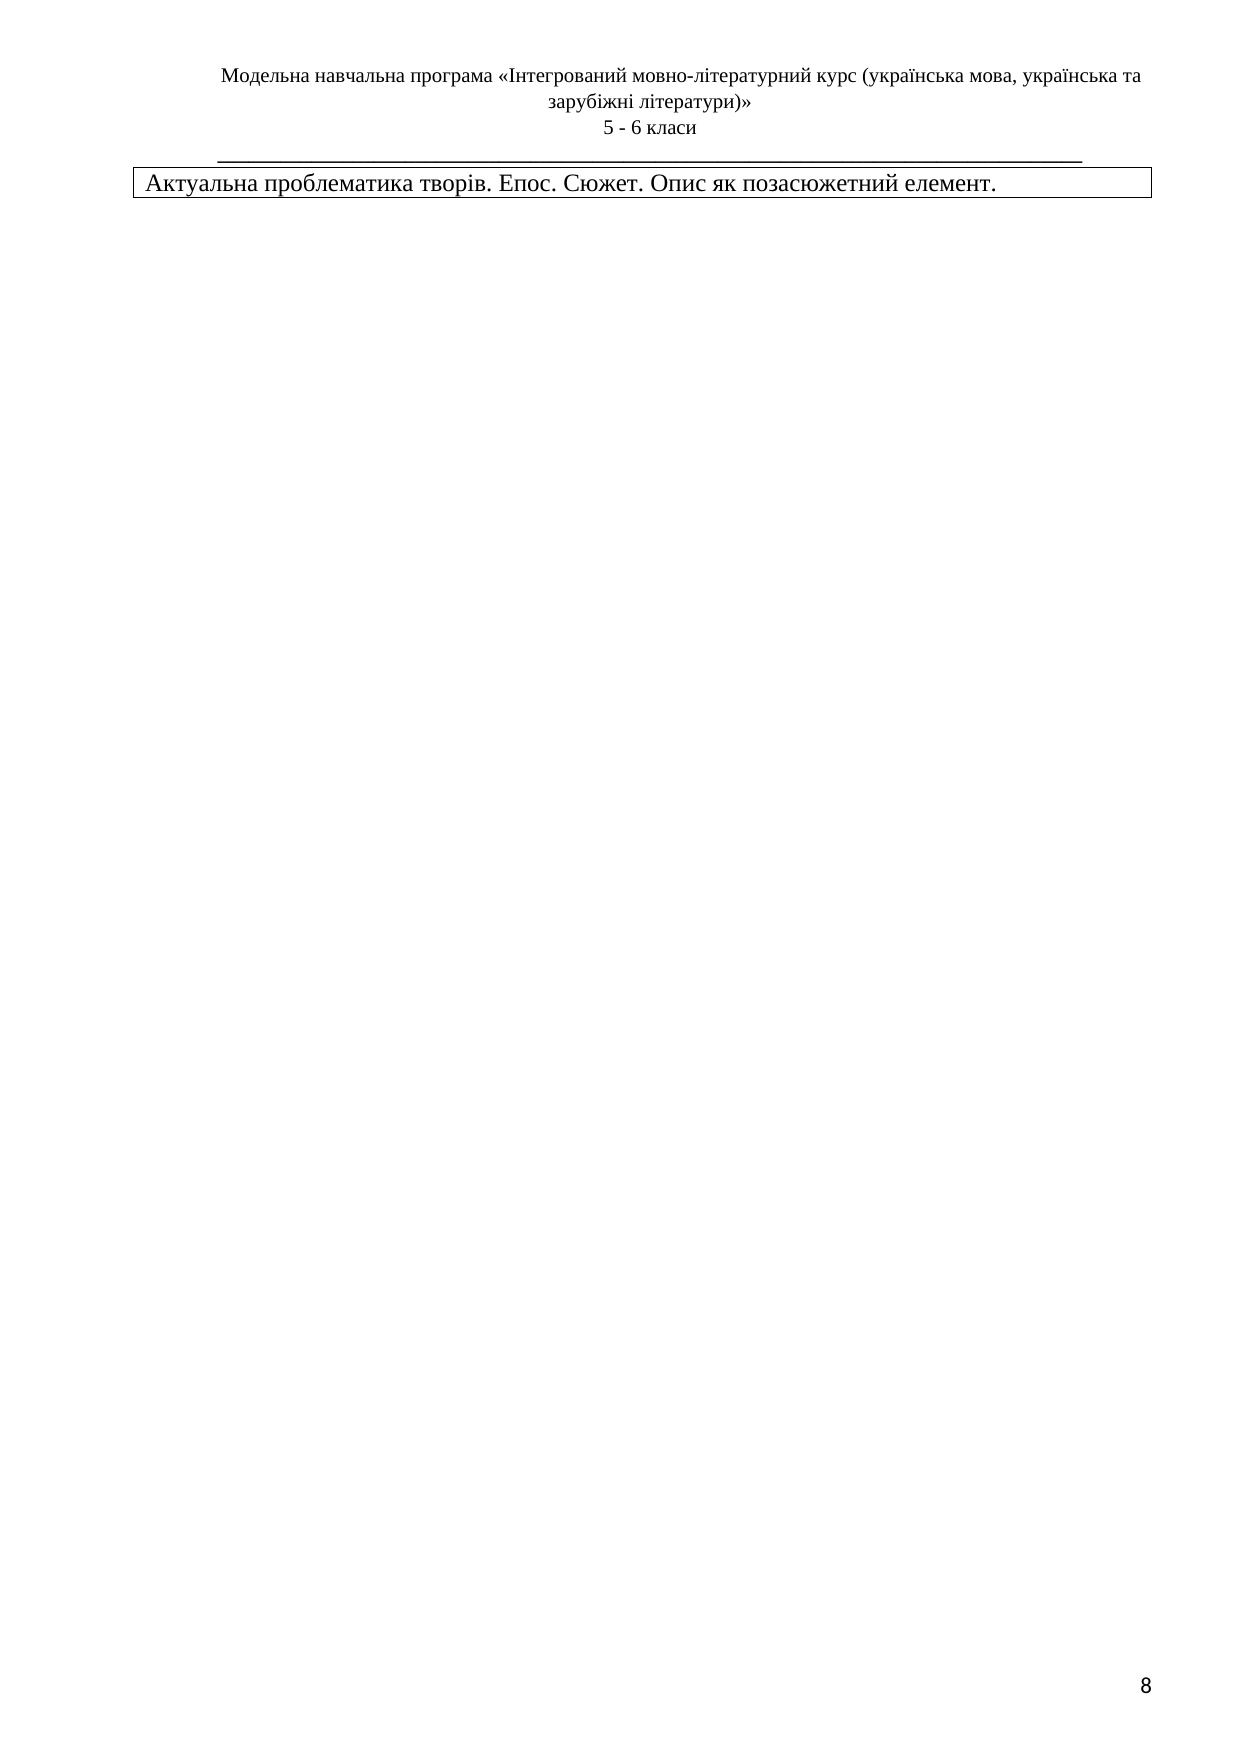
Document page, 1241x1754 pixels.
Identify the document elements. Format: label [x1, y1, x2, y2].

table_cell [134, 168, 1151, 197]
